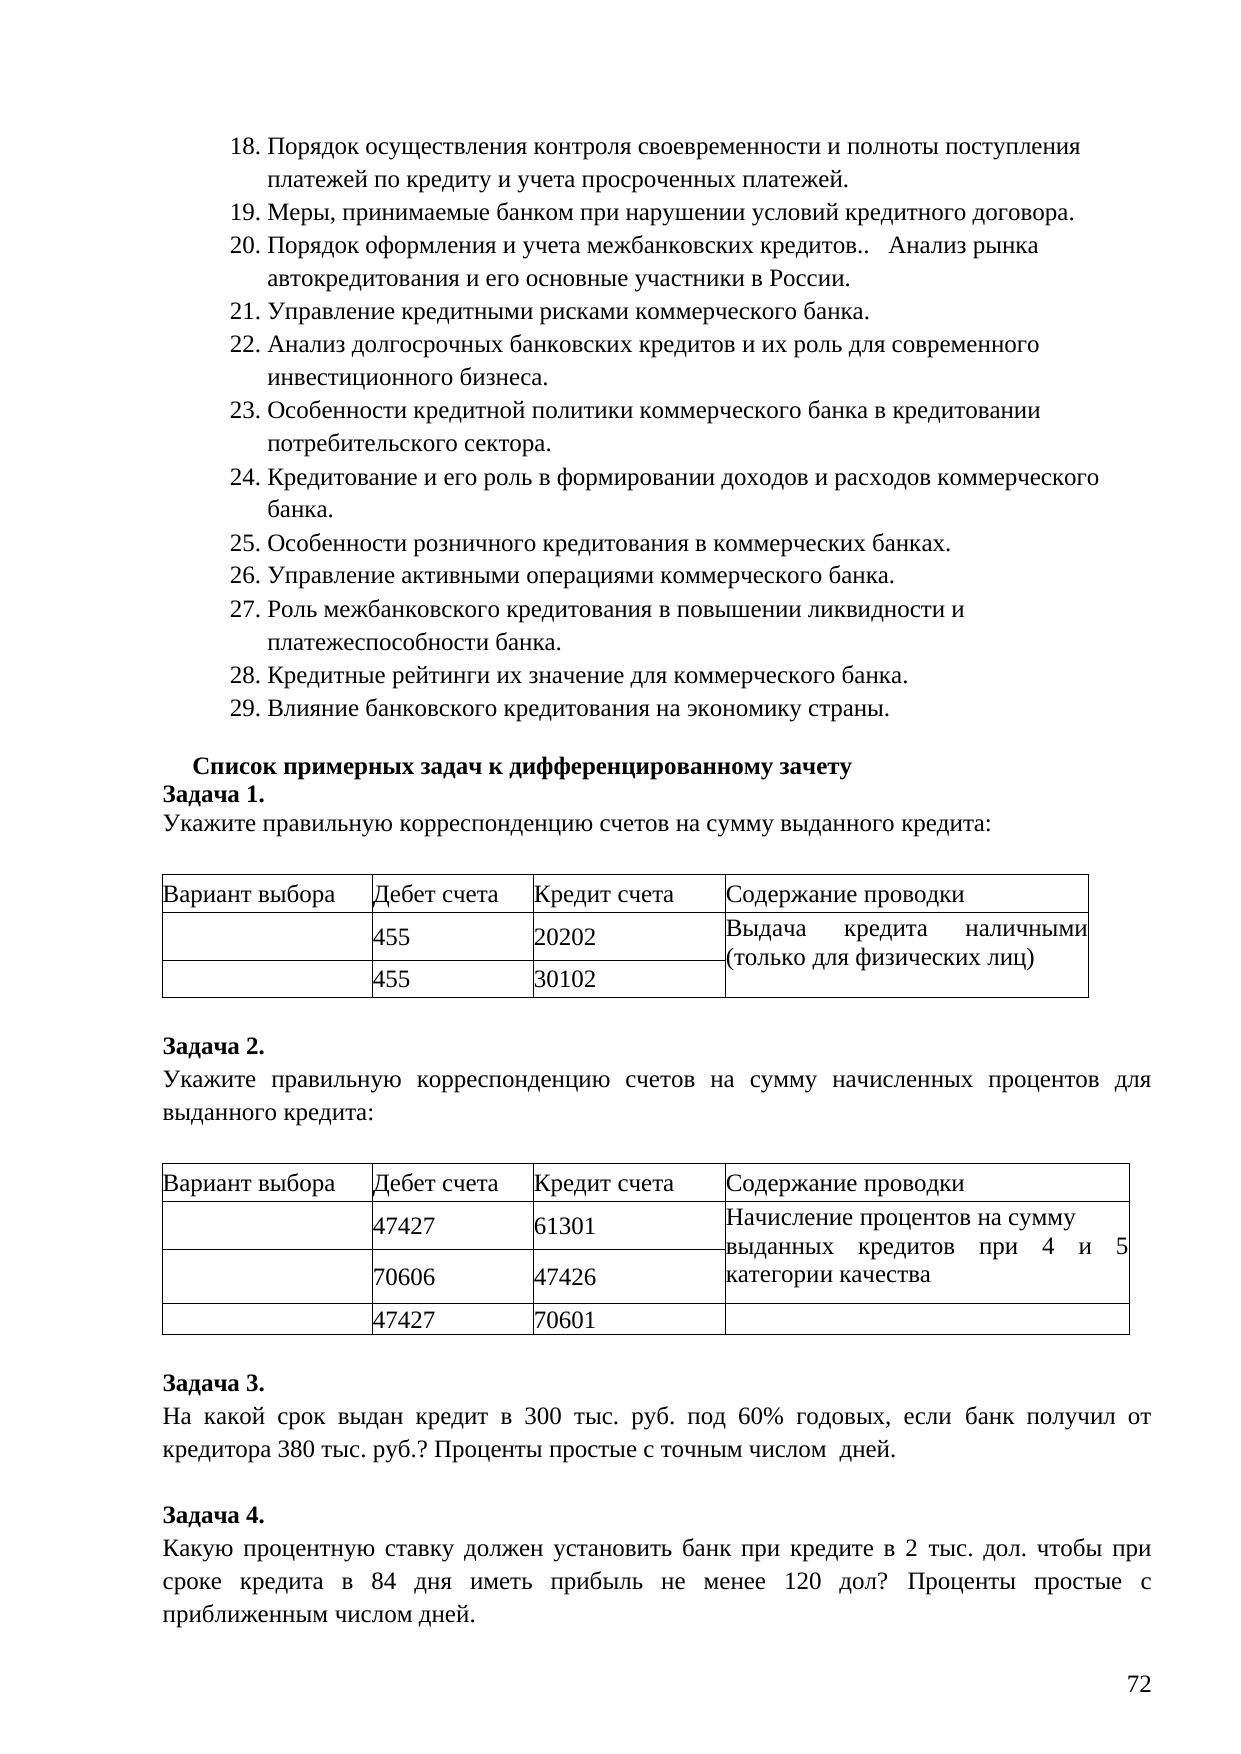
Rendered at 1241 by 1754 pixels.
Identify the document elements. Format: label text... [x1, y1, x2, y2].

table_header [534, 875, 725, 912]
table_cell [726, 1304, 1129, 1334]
text Список примерных задач к дифференцированному зачету [162, 751, 1123, 779]
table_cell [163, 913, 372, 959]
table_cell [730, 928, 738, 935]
table_header Вариант выбора [163, 875, 372, 912]
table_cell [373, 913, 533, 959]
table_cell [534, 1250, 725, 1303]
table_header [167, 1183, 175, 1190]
list Управление активными операциями коммерческого банка. [229, 561, 1123, 589]
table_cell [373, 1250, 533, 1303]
list Управление кредитными рисками коммерческого банка. [229, 296, 1123, 325]
list Кредитные рейтинги их значение для коммерческого банка. [229, 660, 1123, 688]
text Укажите правильную корреспонденцию счетов на сумму выданного кредита: [162, 808, 1152, 837]
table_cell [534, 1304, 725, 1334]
list Кредитование и его роль в формировании доходов и расходов коммерческого банка. [229, 462, 1123, 523]
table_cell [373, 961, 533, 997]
list Порядок осуществления контроля своевременности и полноты поступления платежей по кредиту и учета просроченных платежей. [229, 131, 1123, 193]
text Укажите правильную корреспонденцию счетов на сумму начисленных процентов для выданного кредита: [162, 1064, 1152, 1126]
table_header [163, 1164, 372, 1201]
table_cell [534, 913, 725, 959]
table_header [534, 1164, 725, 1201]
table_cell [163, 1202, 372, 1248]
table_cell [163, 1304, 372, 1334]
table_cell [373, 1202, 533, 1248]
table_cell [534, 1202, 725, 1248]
text Задача 1. [162, 779, 1152, 808]
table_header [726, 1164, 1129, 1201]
list Особенности кредитной политики коммерческого банка в кредитовании потребительского сектора. [229, 396, 1123, 457]
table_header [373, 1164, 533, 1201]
list Роль межбанковского кредитования в повышении ликвидности и платежеспособности банка. [229, 594, 1123, 655]
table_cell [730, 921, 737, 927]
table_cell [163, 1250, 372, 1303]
list Влияние банковского кредитования на экономику страны. [229, 693, 1123, 721]
text На какой срок выдан кредит в 300 тыс. руб. под 60% годовых, если банк получил от кредитора 380 тыс. руб.? Проценты простые с точным числом дней. [162, 1401, 1152, 1463]
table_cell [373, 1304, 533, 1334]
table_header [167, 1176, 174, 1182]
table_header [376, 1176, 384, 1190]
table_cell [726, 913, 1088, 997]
text Какую процентную ставку должен установить банк при кредите в 2 тыс. дол. чтобы при сроке кредита в 84 дня иметь прибыль не менее 120 дол? Проценты простые с приближенным числом дней. [162, 1533, 1152, 1628]
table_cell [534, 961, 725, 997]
list Анализ долгосрочных банковских кредитов и их роль для современного инвестиционного бизнеса. [229, 329, 1123, 391]
text Задача 4. [162, 1500, 1152, 1529]
list Порядок оформления и учета межбанковских кредитов.. Анализ рынка автокредитования и его основные участники в России. [229, 230, 1123, 292]
text Задача 2. [162, 1031, 1152, 1060]
list Меры, принимаемые банком при нарушении условий кредитного договора. [229, 197, 1123, 226]
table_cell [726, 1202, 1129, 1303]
table_header Дебет счета [373, 875, 533, 912]
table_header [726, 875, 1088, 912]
text Задача 3. [162, 1368, 1152, 1397]
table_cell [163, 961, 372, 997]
list Особенности розничного кредитования в коммерческих банках. [229, 528, 1123, 556]
